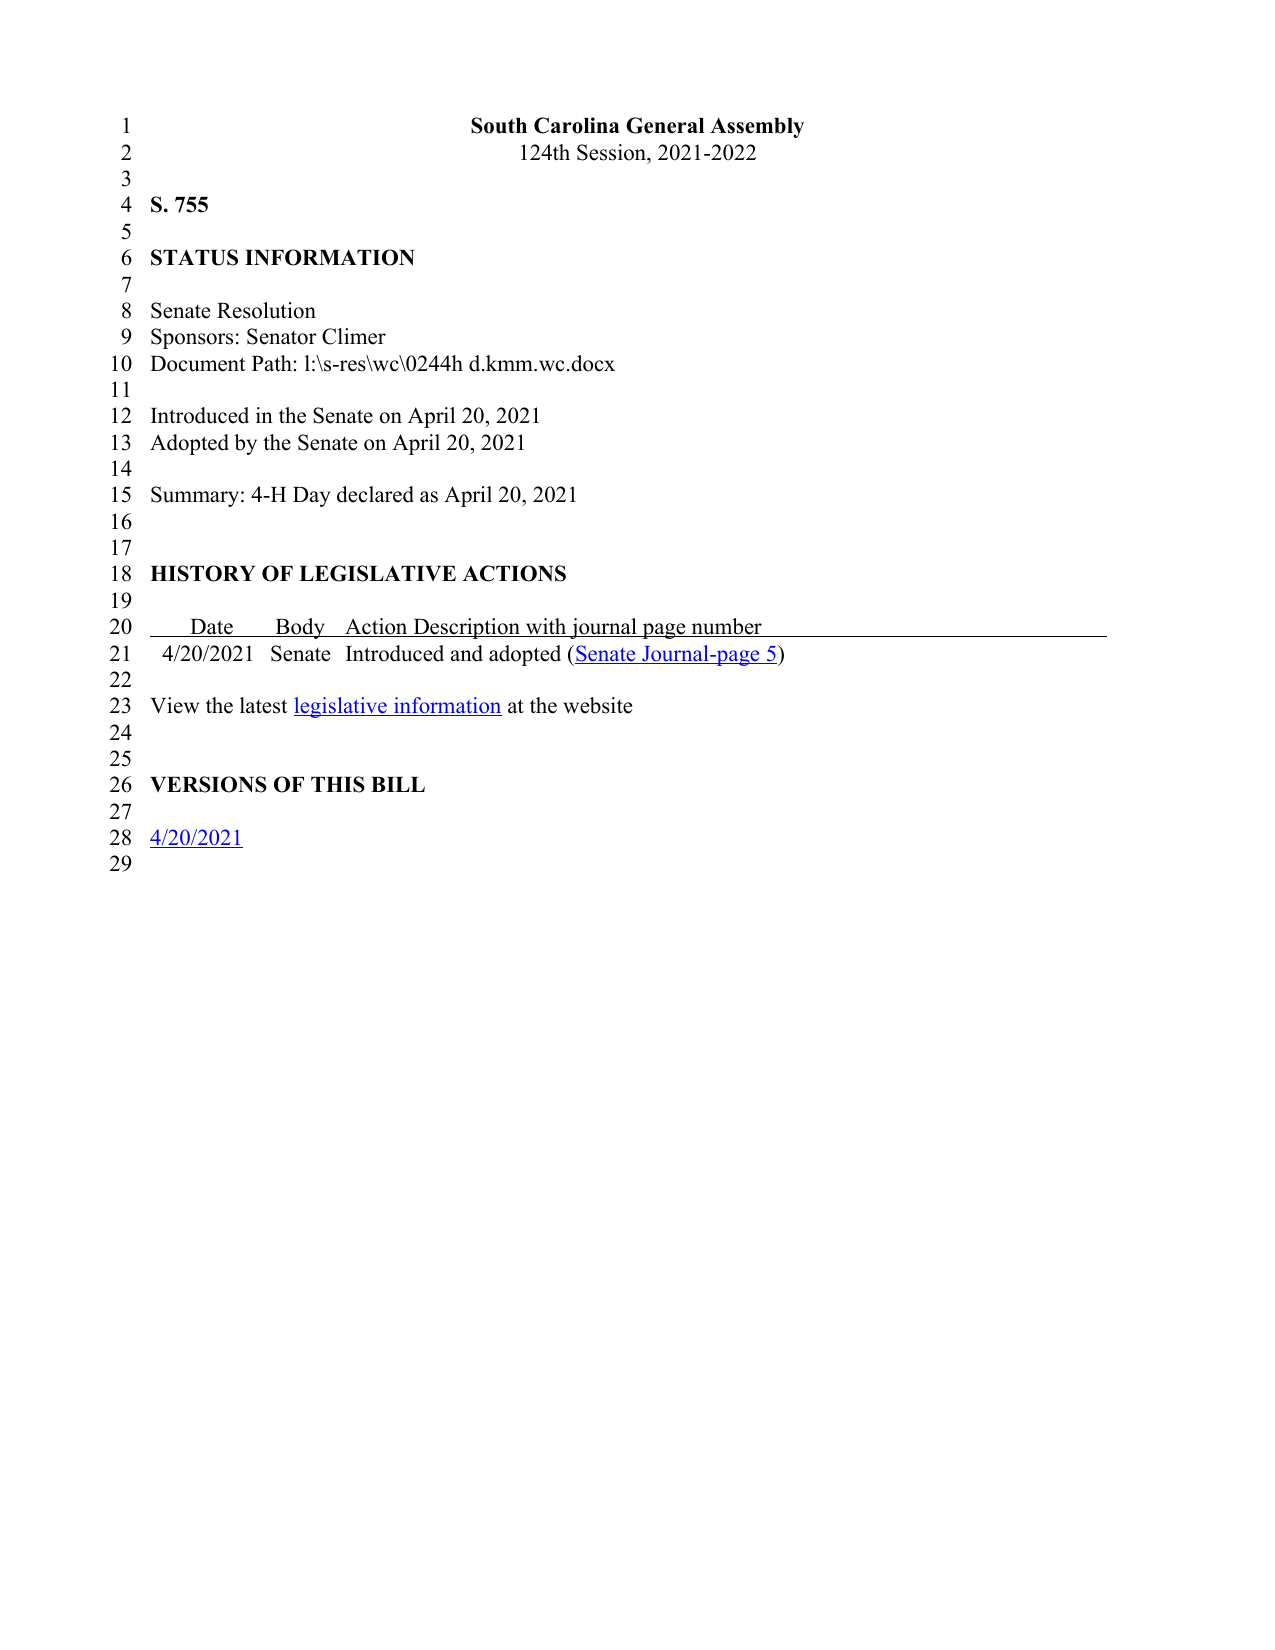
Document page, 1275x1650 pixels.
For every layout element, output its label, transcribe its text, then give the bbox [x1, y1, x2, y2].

text Sponsors: Senator Climer [150, 323, 1125, 350]
text Summary: 4-H Day declared as April 20, 2021 [150, 481, 1125, 508]
text S. 755 [150, 192, 1125, 218]
text Introduced in the Senate on April 20, 2021 [150, 402, 1125, 429]
text HISTORY OF LEGISLATIVE ACTIONS [150, 561, 1125, 587]
text 124th Session, 2021-2022 [150, 139, 1125, 165]
text 4/20/2021 Senate Introduced and adopted (Senate Journal-page 5) [150, 639, 1125, 666]
text Document Path: l:\s-res\wc\0244h d.kmm.wc.docx [150, 350, 1125, 376]
text View the latest legislative information at the website [150, 692, 1125, 719]
text Adopted by the Senate on April 20, 2021 [150, 429, 1125, 455]
text 4/20/2021 [150, 824, 1125, 850]
text STATUS INFORMATION [150, 244, 1125, 271]
text VERSIONS OF THIS BILL [150, 771, 1125, 798]
text Date Body Action Description with journal page number [150, 613, 1125, 639]
text South Carolina General Assembly [150, 112, 1125, 139]
text Senate Resolution [150, 297, 1125, 323]
